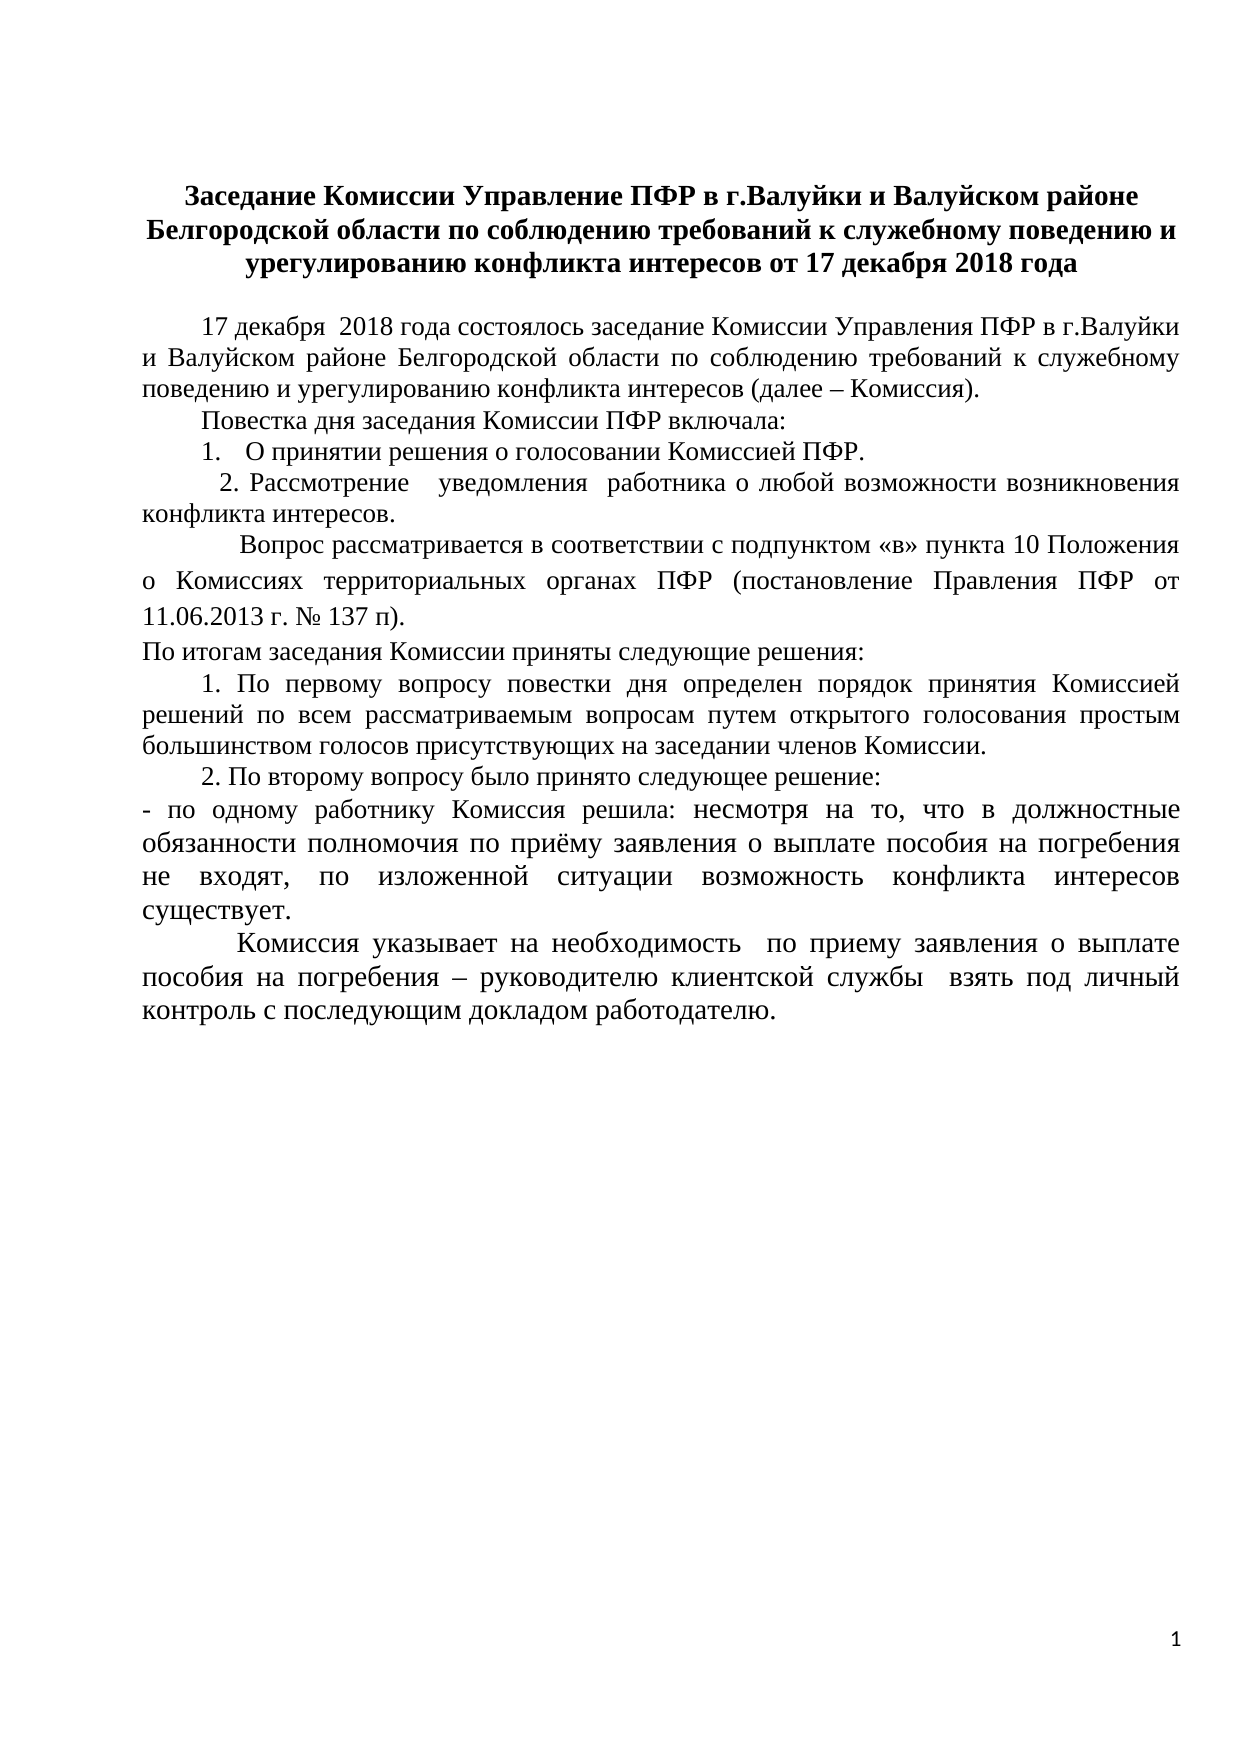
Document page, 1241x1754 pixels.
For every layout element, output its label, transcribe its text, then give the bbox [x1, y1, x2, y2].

text Повестка дня заседания Комиссии ПФР включала: [142, 404, 1181, 435]
text Заседание Комиссии Управление ПФР в г.Валуйки и Валуйском районе Белгородской области по соблюдению требований к служебному поведению и урегулированию конфликта интересов от 17 декабря 2018 года [142, 178, 1181, 279]
text 2. Рассмотрение уведомления работника о любой возможности возникновения конфликта интересов. [142, 466, 1181, 528]
text Вопрос рассматривается в соответствии с подпунктом «в» пункта 10 Положения о Комиссиях территориальных органах ПФР (постановление Правления ПФР от 11.06.2013 г. № 137 п). [142, 528, 1181, 631]
text 17 декабря 2018 года состоялось заседание Комиссии Управления ПФР в г.Валуйки и Валуйском районе Белгородской области по соблюдению требований к служебному поведению и урегулированию конфликта интересов (далее – Комиссия). [142, 310, 1181, 404]
text Комиссия указывает на необходимость по приему заявления о выплате пособия на погребения – руководителю клиентской службы взять под личный контроль с последующим докладом работодателю. [142, 925, 1181, 1026]
text - по одному работнику Комиссия решила: несмотря на то, что в должностные обязанности полномочия по приёму заявления о выплате пособия на погребения не входят, по изложенной ситуации возможность конфликта интересов существует. [142, 791, 1181, 925]
list О принятии решения о голосовании Комиссией ПФР. [142, 435, 1181, 466]
text По итогам заседания Комиссии приняты следующие решения: [142, 636, 1181, 667]
list 1. По первому вопросу повестки дня определен порядок принятия Комиссией решений по всем рассматриваемым вопросам путем открытого голосования простым большинством голосов присутствующих на заседании членов Комиссии. [142, 667, 1181, 760]
list 2. По второму вопросу было принято следующее решение: [142, 760, 1181, 791]
